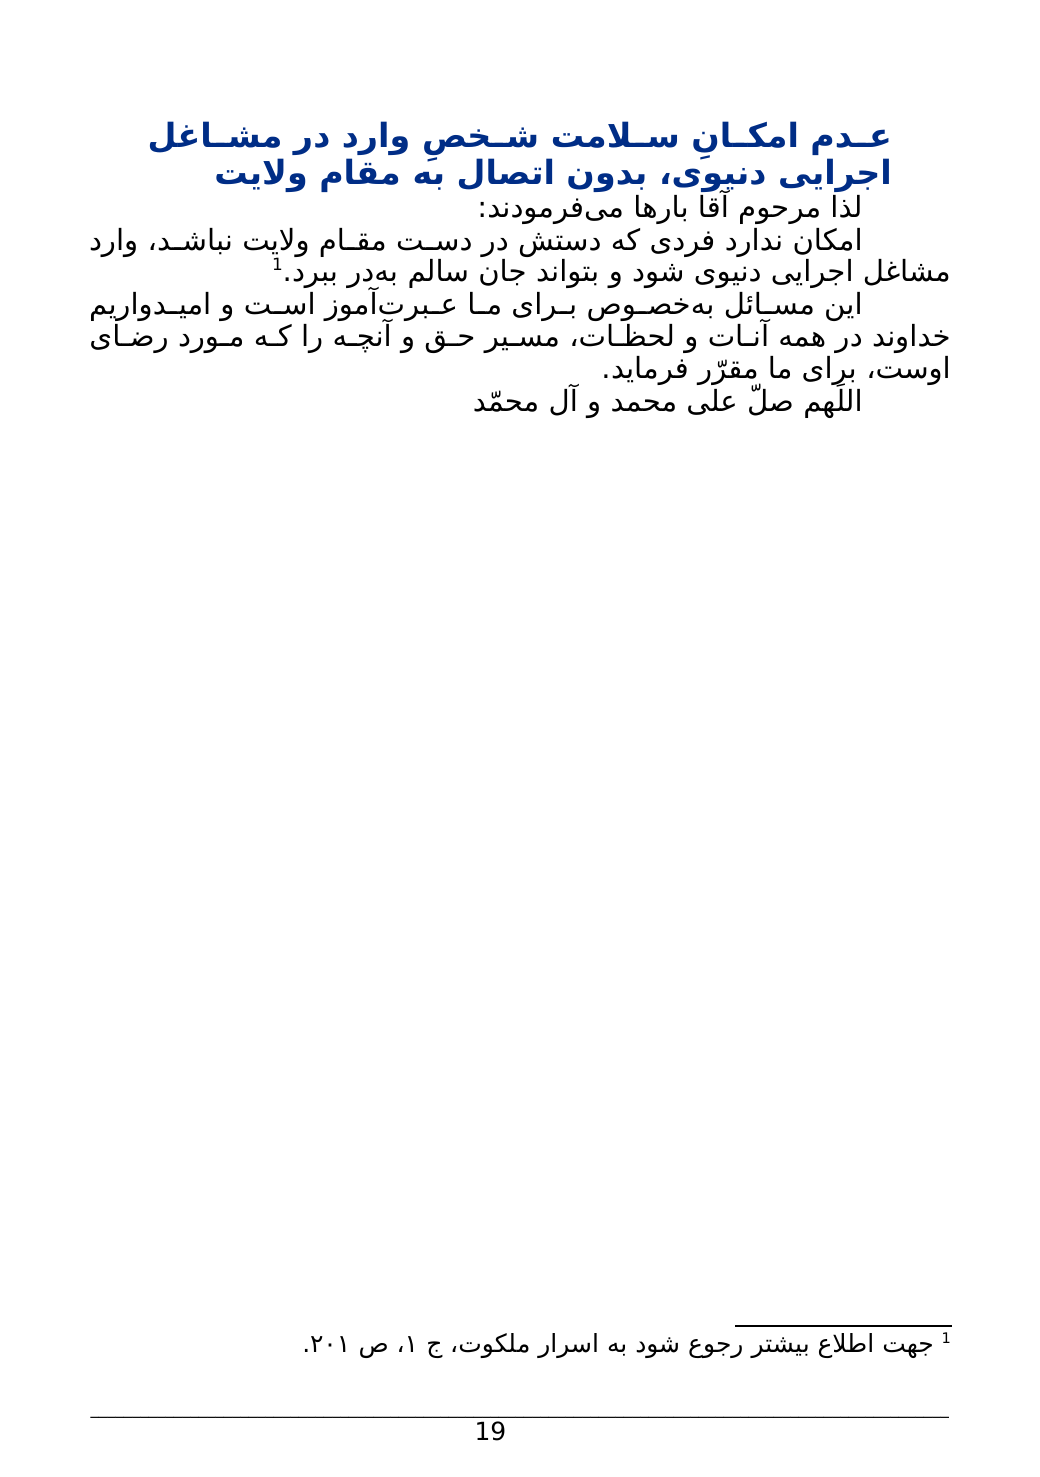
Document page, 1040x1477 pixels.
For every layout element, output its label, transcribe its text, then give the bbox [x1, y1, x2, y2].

subtitle عدم امكانِ سلامت شخصِ وارد در مشاغل اجرایی دنیوی، بدون اتصال به مقام ولایت‌ [148, 118, 892, 192]
text لذا مرحوم آقا بارها می‌فرمودند: [89, 192, 951, 224]
text اللَهم صلّ علی محمد و آل محمّد [89, 385, 951, 418]
text این مسائل به‌خصوص برای ما عبرت‌آموز است و امیدواریم خداوند در همه آنات و لحظات، مسیر حق و آنچه را كه مورد رضای اوست، برای ما مقرّر فرماید. [89, 289, 951, 385]
text امكان ندارد فردی كه دستش در دست مقام ولایت نباشد، وارد مشاغل اجرایی دنیوی شود و بتواند جان سالم به‌در ببرد. [89, 224, 951, 289]
